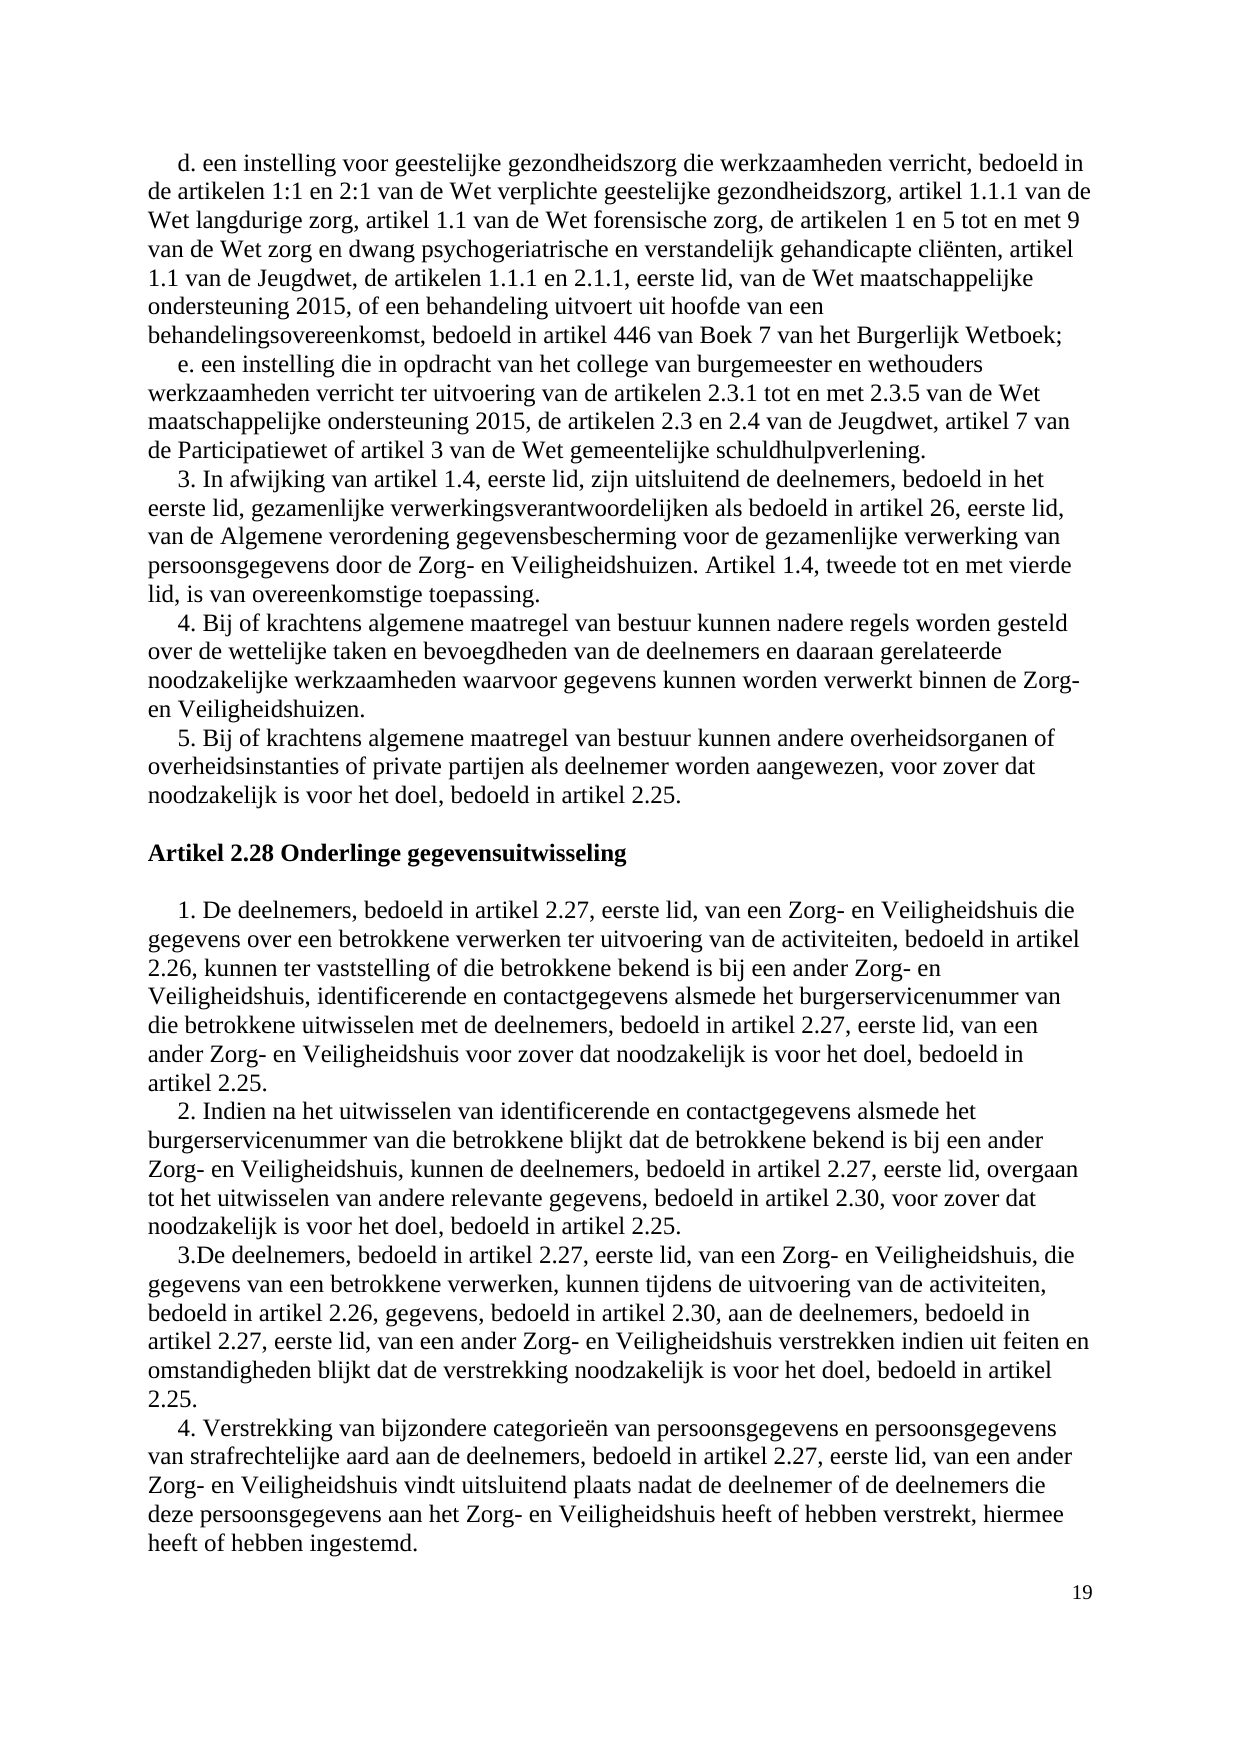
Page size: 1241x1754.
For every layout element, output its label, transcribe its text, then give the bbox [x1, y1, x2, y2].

text 2. Indien na het uitwisselen van identificerende en contactgegevens alsmede het burgerservicenummer van die betrokkene blijkt dat de betrokkene bekend is bij een ander Zorg- en Veiligheidshuis, kunnen de deelnemers, bedoeld in artikel 2.27, eerste lid, overgaan tot het uitwisselen van andere relevante gegevens, bedoeld in artikel 2.30, voor zover dat noodzakelijk is voor het doel, bedoeld in artikel 2.25. [148, 1096, 1092, 1240]
text 4. Bij of krachtens algemene maatregel van bestuur kunnen nadere regels worden gesteld over de wettelijke taken en bevoegdheden van de deelnemers en daaraan gerelateerde noodzakelijke werkzaamheden waarvoor gegevens kunnen worden verwerkt binnen de Zorg- en Veiligheidshuizen. [148, 608, 1092, 723]
text e. een instelling die in opdracht van het college van burgemeester en wethouders werkzaamheden verricht ter uitvoering van de artikelen 2.3.1 tot en met 2.3.5 van de Wet maatschappelijke ondersteuning 2015, de artikelen 2.3 en 2.4 van de Jeugdwet, artikel 7 van de Participatiewet of artikel 3 van de Wet gemeentelijke schuldhulpverlening. [148, 349, 1092, 464]
text 1. De deelnemers, bedoeld in artikel 2.27, eerste lid, van een Zorg- en Veiligheidshuis die gegevens over een betrokkene verwerken ter uitvoering van de activiteiten, bedoeld in artikel 2.26, kunnen ter vaststelling of die betrokkene bekend is bij een ander Zorg- en Veiligheidshuis, identificerende en contactgegevens alsmede het burgerservicenummer van die betrokkene uitwisselen met de deelnemers, bedoeld in artikel 2.27, eerste lid, van een ander Zorg- en Veiligheidshuis voor zover dat noodzakelijk is voor het doel, bedoeld in artikel 2.25. [148, 895, 1092, 1096]
text 5. Bij of krachtens algemene maatregel van bestuur kunnen andere overheidsorganen of overheidsinstanties of private partijen als deelnemer worden aangewezen, voor zover dat noodzakelijk is voor het doel, bedoeld in artikel 2.25. [148, 723, 1092, 809]
text 4. Verstrekking van bijzondere categorieën van persoonsgegevens en persoonsgegevens van strafrechtelijke aard aan de deelnemers, bedoeld in artikel 2.27, eerste lid, van een ander Zorg- en Veiligheidshuis vindt uitsluitend plaats nadat de deelnemer of de deelnemers die deze persoonsgegevens aan het Zorg- en Veiligheidshuis heeft of hebben verstrekt, hiermee heeft of hebben ingestemd. [148, 1413, 1092, 1556]
text 3. In afwijking van artikel 1.4, eerste lid, zijn uitsluitend de deelnemers, bedoeld in het eerste lid, gezamenlijke verwerkingsverantwoordelijken als bedoeld in artikel 26, eerste lid, van de Algemene verordening gegevensbescherming voor de gezamenlijke verwerking van persoonsgegevens door de Zorg- en Veiligheidshuizen. Artikel 1.4, tweede tot en met vierde lid, is van overeenkomstige toepassing. [148, 464, 1092, 608]
text d. een instelling voor geestelijke gezondheidszorg die werkzaamheden verricht, bedoeld in de artikelen 1:1 en 2:1 van de Wet verplichte geestelijke gezondheidszorg, artikel 1.1.1 van de Wet langdurige zorg, artikel 1.1 van de Wet forensische zorg, de artikelen 1 en 5 tot en met 9 van de Wet zorg en dwang psychogeriatrische en verstandelijk gehandicapte cliënten, artikel 1.1 van de Jeugdwet, de artikelen 1.1.1 en 2.1.1, eerste lid, van de Wet maatschappelijke ondersteuning 2015, of een behandeling uitvoert uit hoofde van een behandelingsovereenkomst, bedoeld in artikel 446 van Boek 7 van het Burgerlijk Wetboek; [148, 148, 1092, 349]
text 3.De deelnemers, bedoeld in artikel 2.27, eerste lid, van een Zorg- en Veiligheidshuis, die gegevens van een betrokkene verwerken, kunnen tijdens de uitvoering van de activiteiten, bedoeld in artikel 2.26, gegevens, bedoeld in artikel 2.30, aan de deelnemers, bedoeld in artikel 2.27, eerste lid, van een ander Zorg- en Veiligheidshuis verstrekken indien uit feiten en omstandigheden blijkt dat de verstrekking noodzakelijk is voor het doel, bedoeld in artikel 2.25. [148, 1240, 1092, 1413]
text Artikel 2.28 Onderlinge gegevensuitwisseling [148, 838, 1092, 866]
